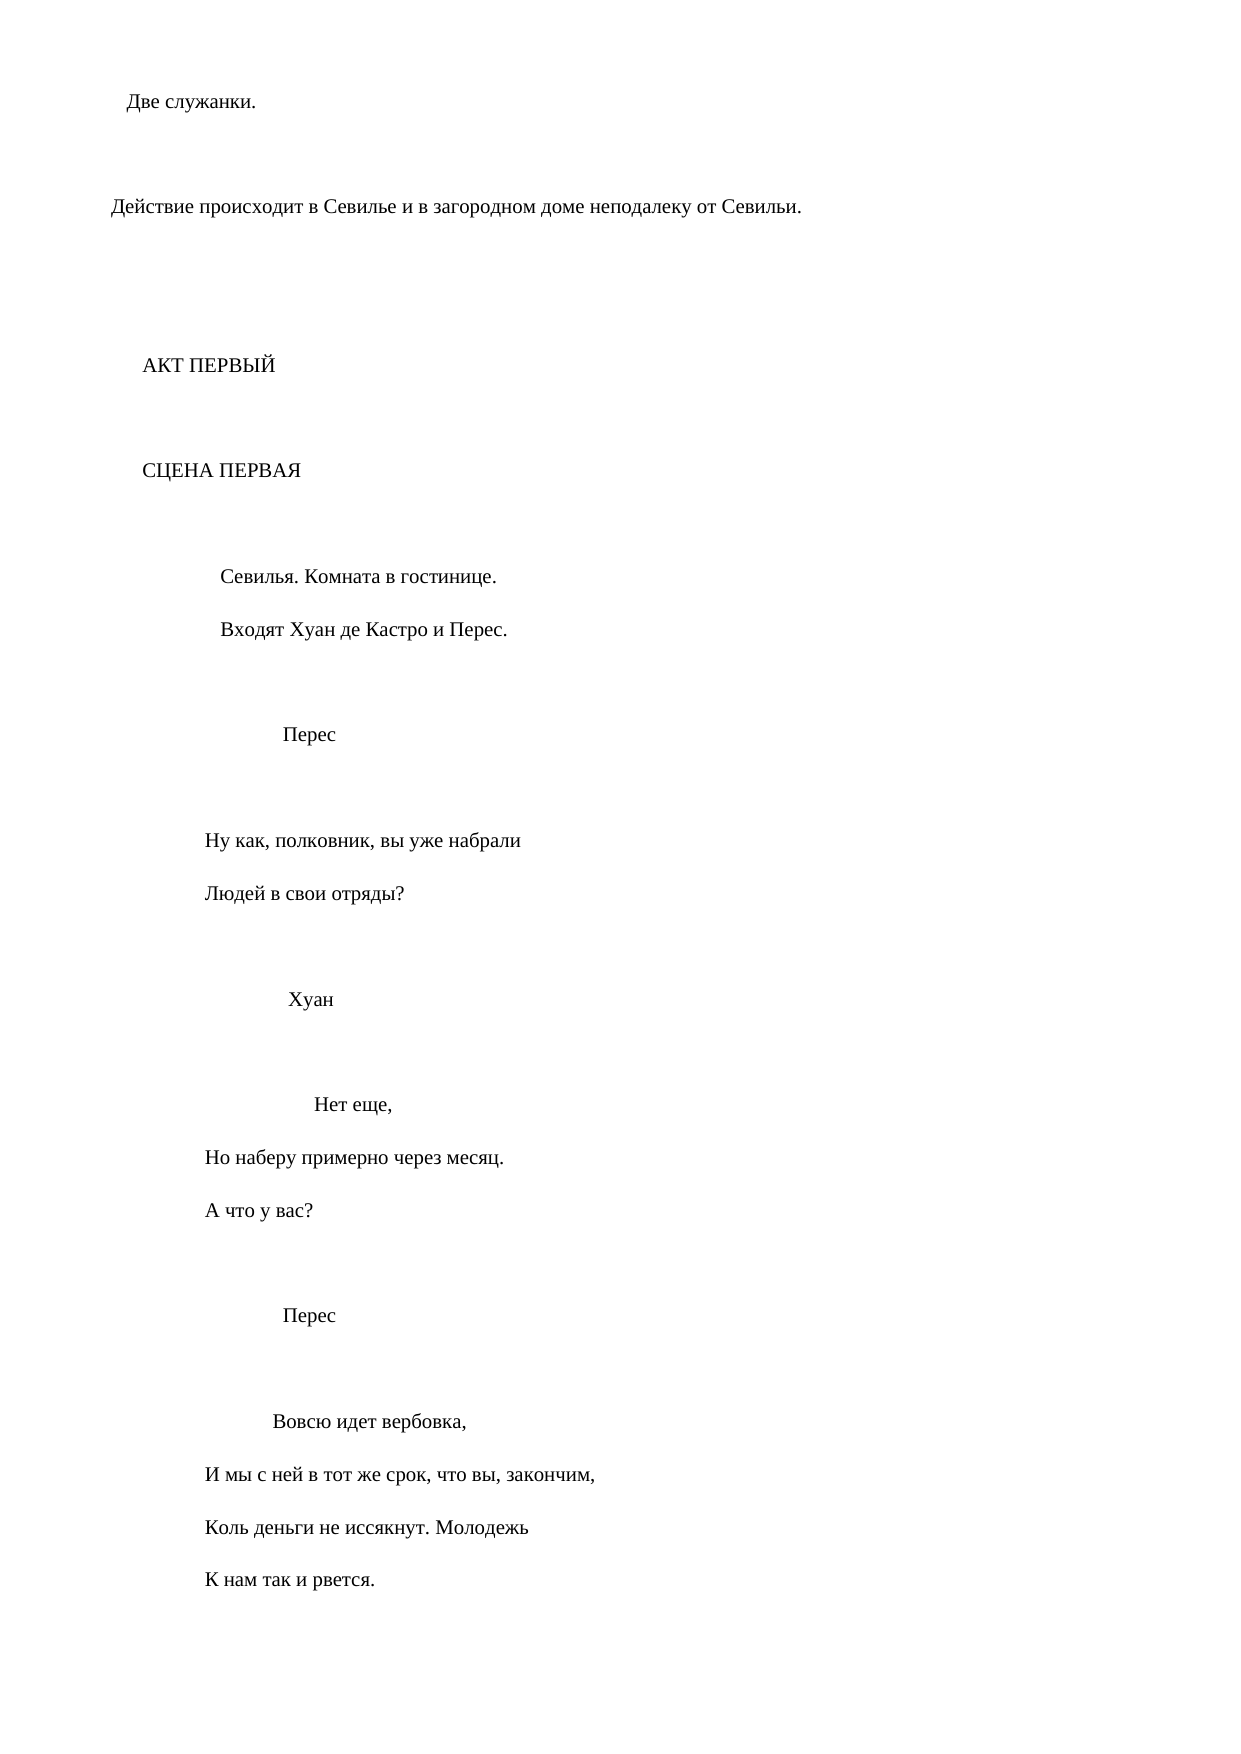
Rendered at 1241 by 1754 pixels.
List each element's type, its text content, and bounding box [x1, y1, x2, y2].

text АКТ ПЕРВЫЙ [100, 353, 1146, 406]
text СЦЕНА ПЕРВАЯ [100, 458, 1146, 511]
text Входят Хуан де Кастро и Перес. [100, 617, 1146, 669]
text Две служанки. [100, 89, 1146, 141]
text Ну как, полковник, вы уже набрали [100, 828, 1146, 881]
text Хуан [100, 986, 1146, 1039]
text Но наберу примерно через месяц. [100, 1145, 1146, 1198]
text Нет еще, [100, 1092, 1146, 1145]
text К нам так и рвется. [100, 1567, 1146, 1620]
text Действие происходит в Севилье и в загородном доме неподалеку от Севильи. [100, 194, 1146, 247]
text А что у вас? [100, 1198, 1146, 1251]
text Севилья. Комната в гостинице. [100, 564, 1146, 617]
text И мы с ней в тот же срок, что вы, закончим, [100, 1462, 1146, 1514]
text Перес [100, 1303, 1146, 1356]
text Перес [100, 722, 1146, 775]
text Коль деньги не иссякнут. Молодежь [100, 1514, 1146, 1567]
text Людей в свои отряды? [100, 881, 1146, 934]
text Вовсю идет вербовка, [100, 1409, 1146, 1462]
